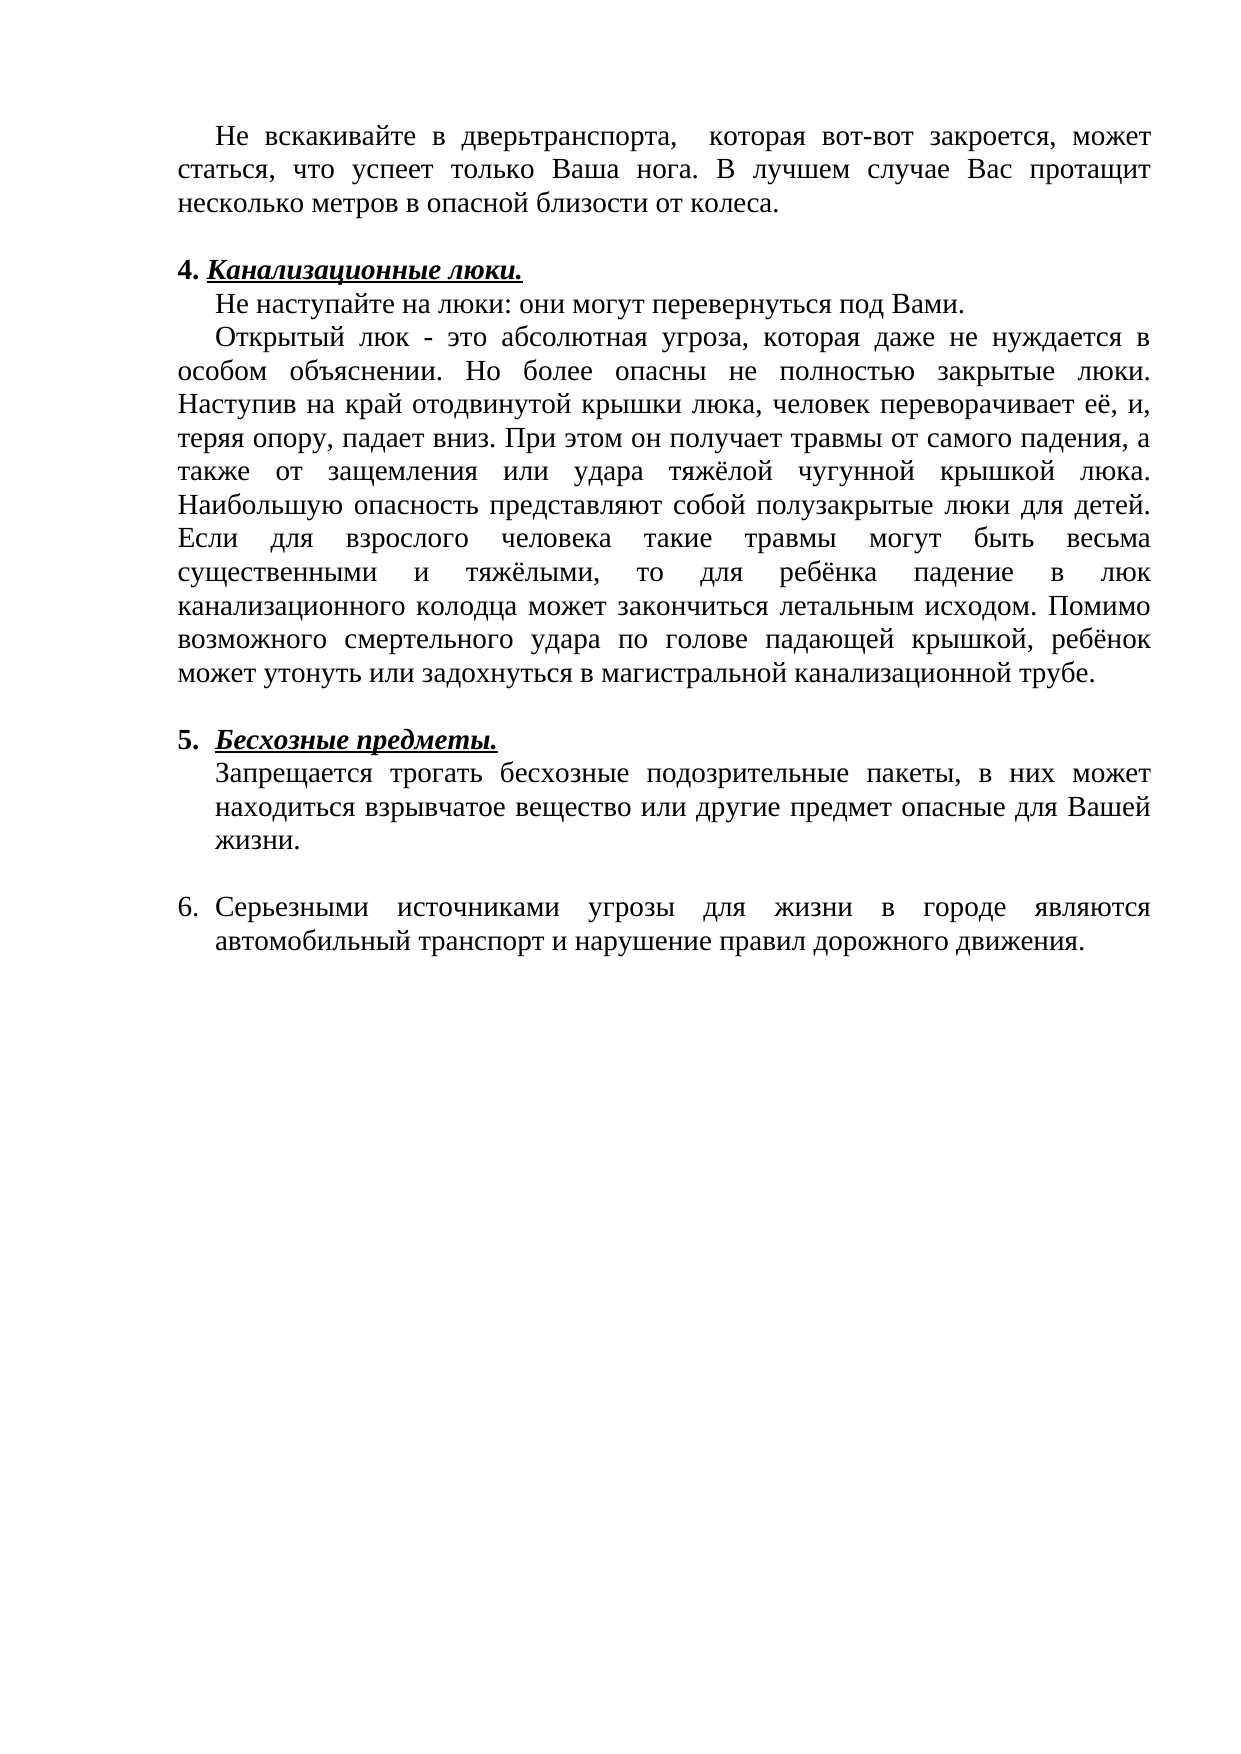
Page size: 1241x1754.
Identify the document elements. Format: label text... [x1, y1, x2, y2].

text Не наступайте на люки: они могут перевернуться под Вами. [177, 286, 1152, 319]
list Серьезными источниками угрозы для жизни в городе являются автомобильный транспорт и нарушение правил дорожного движения. [177, 889, 1152, 957]
text 4. Канализационные люки. [177, 219, 1152, 286]
text Запрещается трогать бесхозные подозрительные пакеты, в них может находиться взрывчатое вещество или другие предмет опасные для Вашей жизни. [215, 755, 1152, 856]
text Открытый люк - это абсолютная угроза, которая даже не нуждается в особом объяснении. Но более опасны не полностью закрытые люки. Наступив на край отодвинутой крышки люка, человек переворачивает её, и, теряя опору, падает вниз. При этом он получает травмы от самого падения, а также от защемления или удара тяжёлой чугунной крышкой люка. Наибольшую опасность представляют собой полузакрытые люки для детей. Если для взрослого человека такие травмы могут быть весьма существенными и тяжёлыми, то для ребёнка падение в люк канализационного колодца может закончиться летальным исходом. Помимо возможного смертельного удара по голове падающей крышкой, ребёнок может утонуть или задохнуться в магистральной канализационной трубе. [177, 319, 1152, 688]
text Не вскакивайте в дверьтранспорта, которая вот-вот закроется, может статься, что успеет только Ваша нога. В лучшем случае Вас протащит несколько метров в опасной близости от колеса. [177, 118, 1152, 219]
list Бесхозные предметы. [177, 722, 1152, 755]
